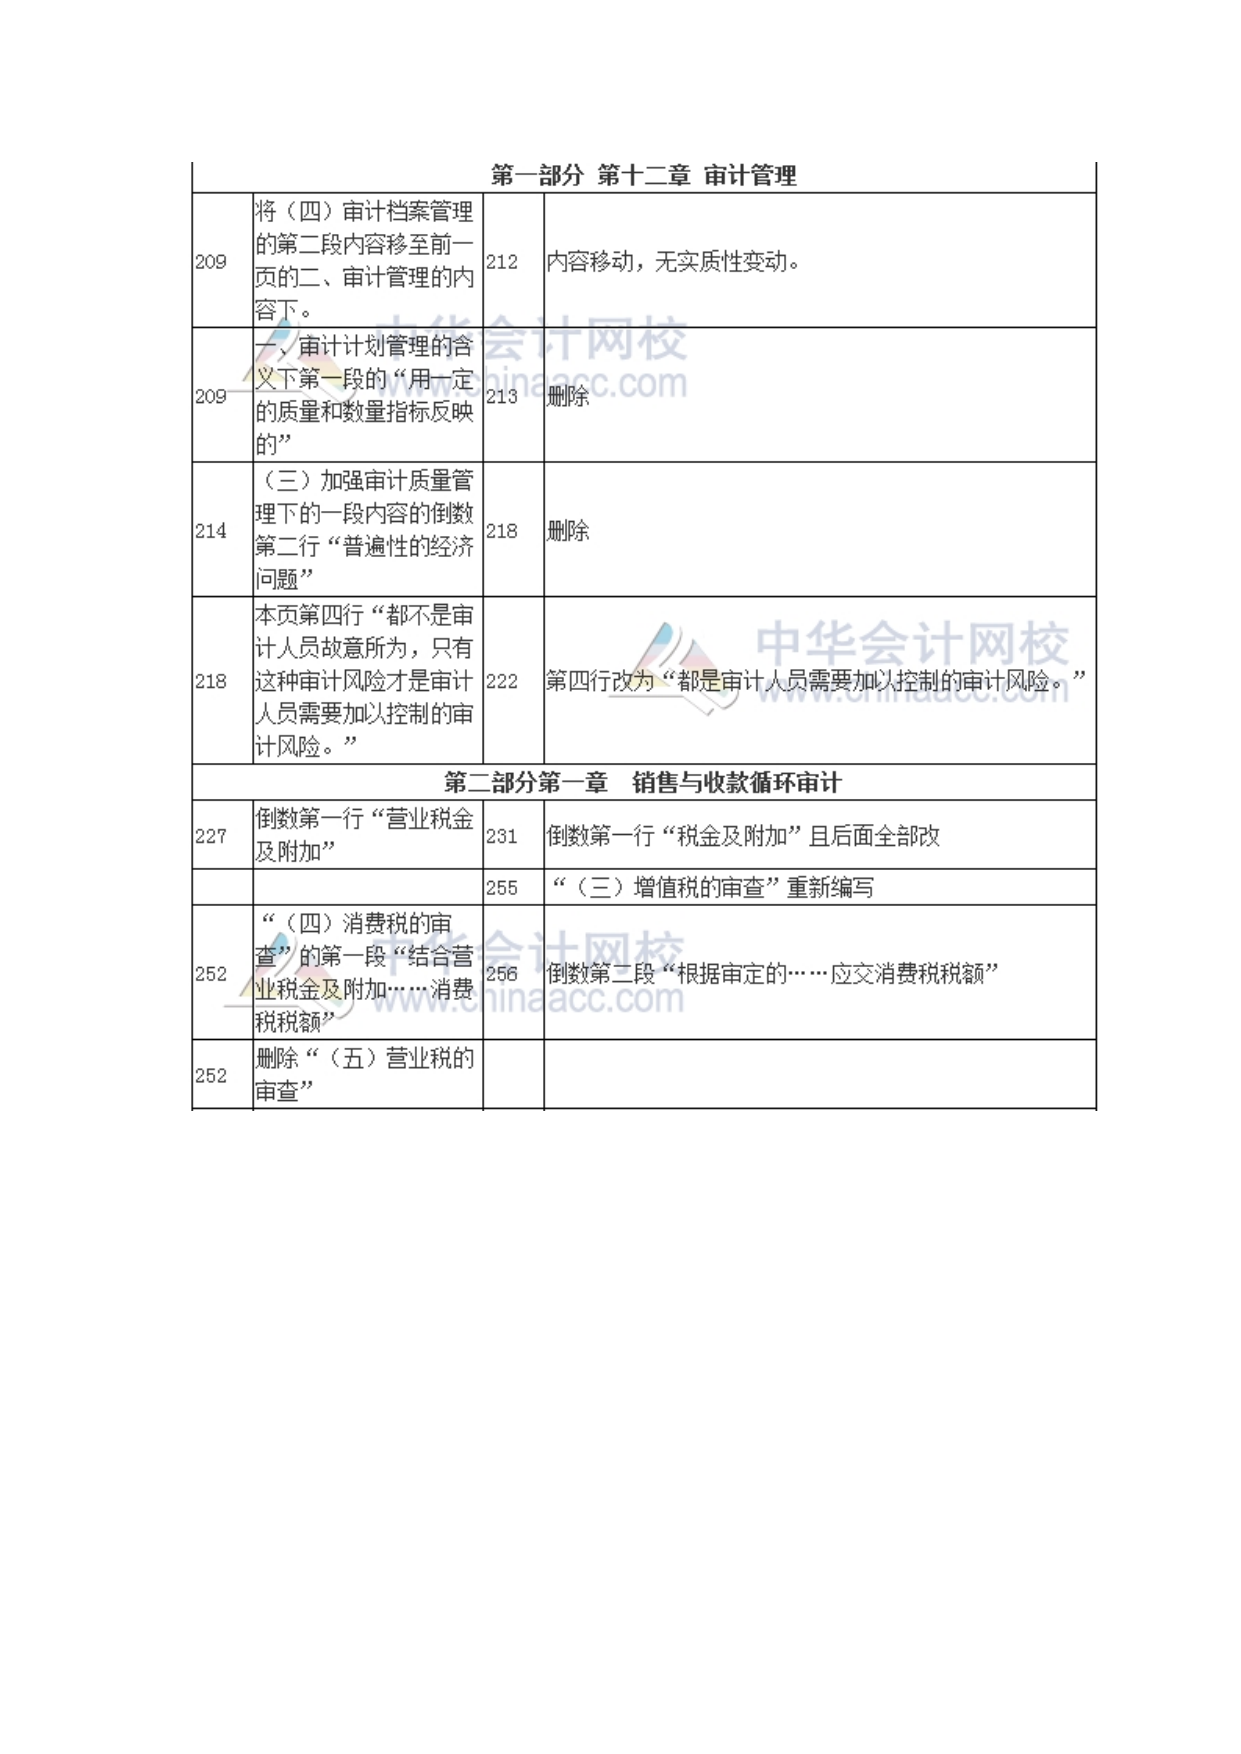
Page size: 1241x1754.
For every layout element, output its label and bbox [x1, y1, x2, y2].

picture [187, 162, 1099, 1111]
